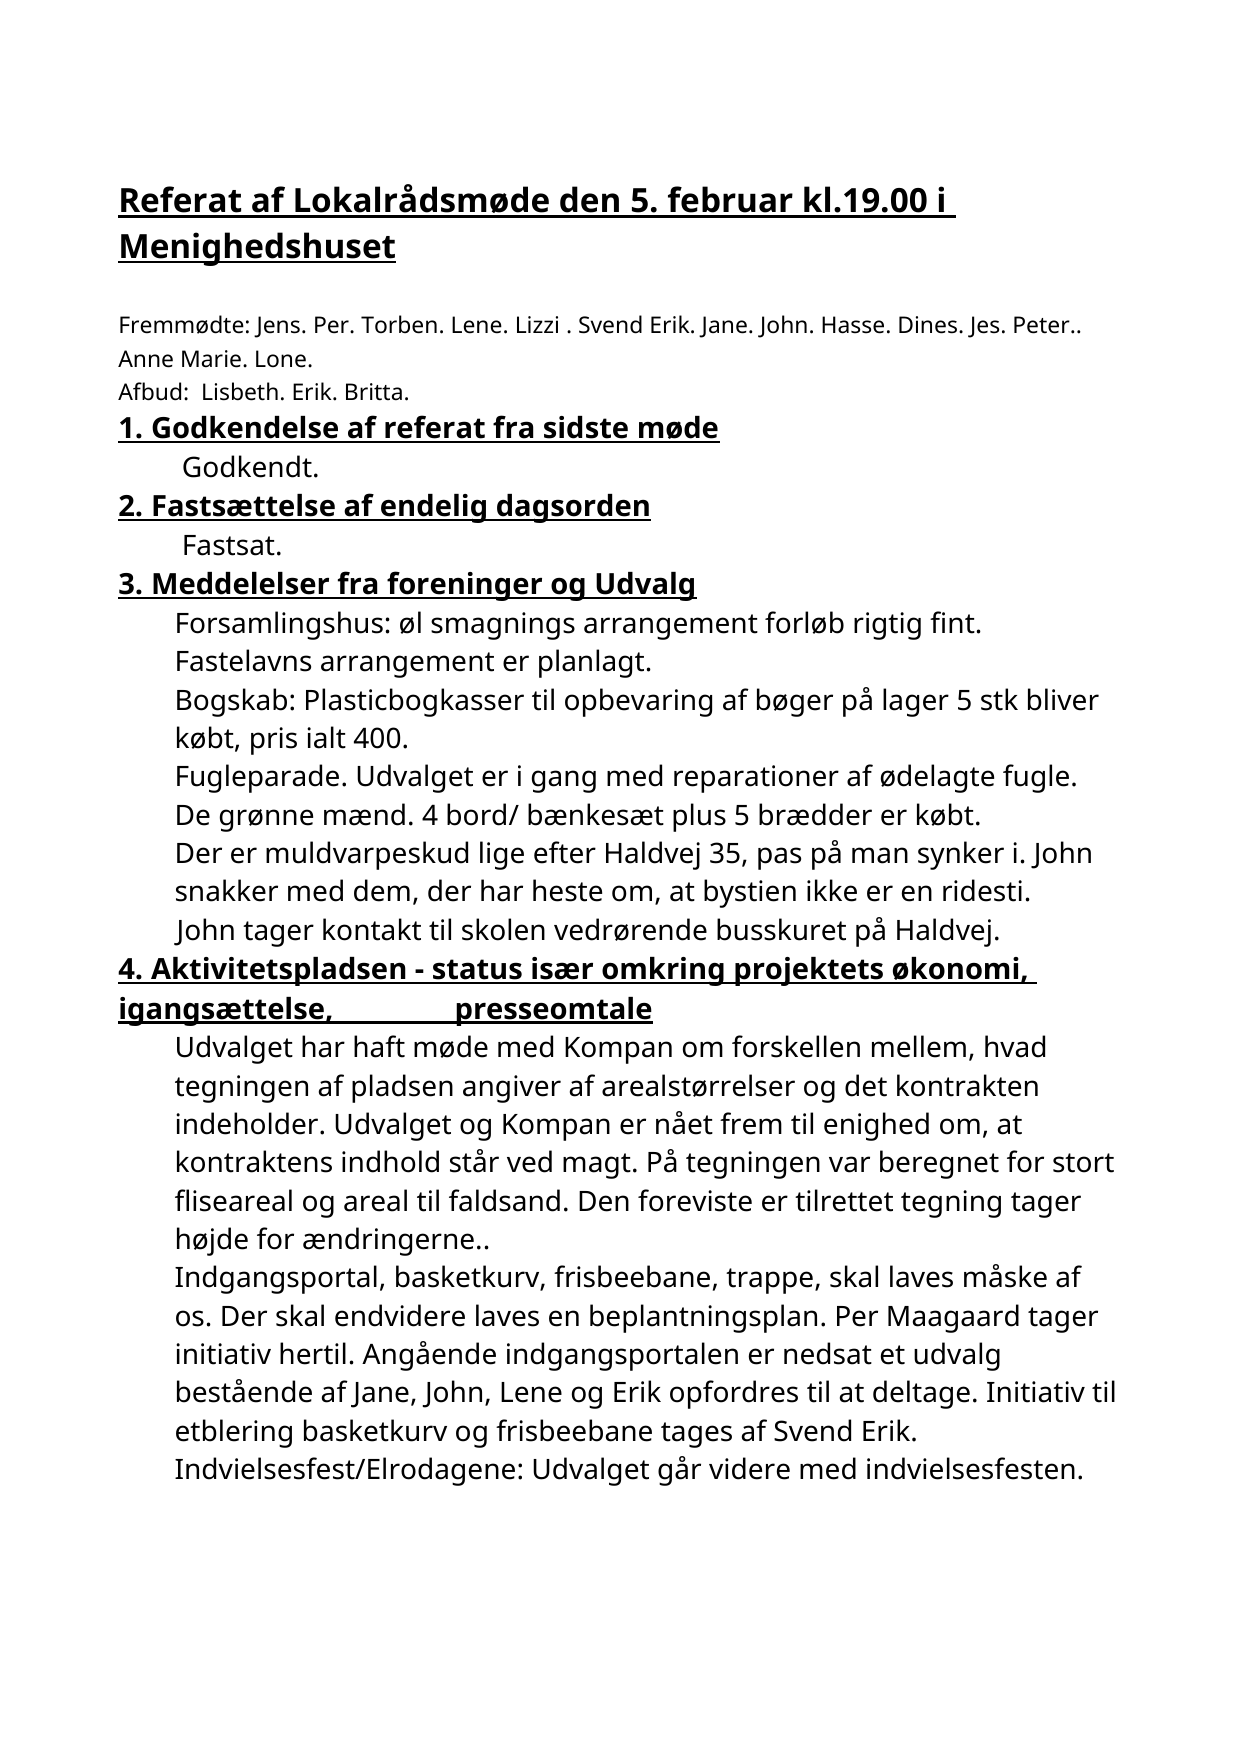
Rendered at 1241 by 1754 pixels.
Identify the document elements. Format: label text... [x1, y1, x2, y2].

text Der er muldvarpeskud lige efter Haldvej 35, pas på man synker i. John snakker med dem, der har heste om, at bystien ikke er en ridesti. [174, 833, 1122, 910]
text Fugleparade. Udvalget er i gang med reparationer af ødelagte fugle. [174, 757, 1122, 795]
text Udvalget har haft møde med Kompan om forskellen mellem, hvad tegningen af pladsen angiver af arealstørrelser og det kontrakten indeholder. Udvalget og Kompan er nået frem til enighed om, at kontraktens indhold står ved magt. På tegningen var beregnet for stort fliseareal og areal til faldsand. Den foreviste er tilrettet tegning tager højde for ændringerne.. [174, 1028, 1122, 1258]
text Godkendt. [174, 447, 1122, 486]
text Fremmødte: Jens. Per. Torben. Lene. Lizzi . Svend Erik. Jane. John. Hasse. Dines. Jes. Peter.. Anne Marie. Lone. [118, 306, 1122, 374]
text 1. Godkendelse af referat fra sidste møde [118, 408, 1122, 447]
text Bogskab: Plasticbogkasser til opbevaring af bøger på lager 5 stk bliver købt, pris ialt 400. [174, 680, 1122, 757]
text Indvielsesfest/Elrodagene: Udvalget går videre med indvielsesfesten. [174, 1449, 1122, 1488]
text 4. Aktivitetspladsen - status især omkring projektets økonomi, igangsættelse, presseomtale [118, 948, 1122, 1028]
text Afbud: Lisbeth. Erik. Britta. [118, 374, 1122, 408]
text Forsamlingshus: øl smagnings arrangement forløb rigtig fint. [174, 603, 1122, 642]
text John tager kontakt til skolen vedrørende busskuret på Haldvej. [118, 910, 1122, 948]
text 2. Fastsættelse af endelig dagsorden [118, 486, 1122, 525]
text Fastelavns arrangement er planlagt. [174, 642, 1122, 680]
text Indgangsportal, basketkurv, frisbeebane, trappe, skal laves måske af os. Der skal endvidere laves en beplantningsplan. Per Maagaard tager initiativ hertil. Angående indgangsportalen er nedsat et udvalg bestående af Jane, John, Lene og Erik opfordres til at deltage. Initiativ til etblering basketkurv og frisbeebane tages af Svend Erik. [174, 1258, 1122, 1449]
text Referat af Lokalrådsmøde den 5. februar kl.19.00 i Menighedshuset [118, 177, 1122, 268]
text 3. Meddelelser fra foreninger og Udvalg [118, 564, 1122, 603]
text De grønne mænd. 4 bord/ bænkesæt plus 5 brædder er købt. [174, 795, 1122, 833]
text Fastsat. [174, 525, 1122, 564]
